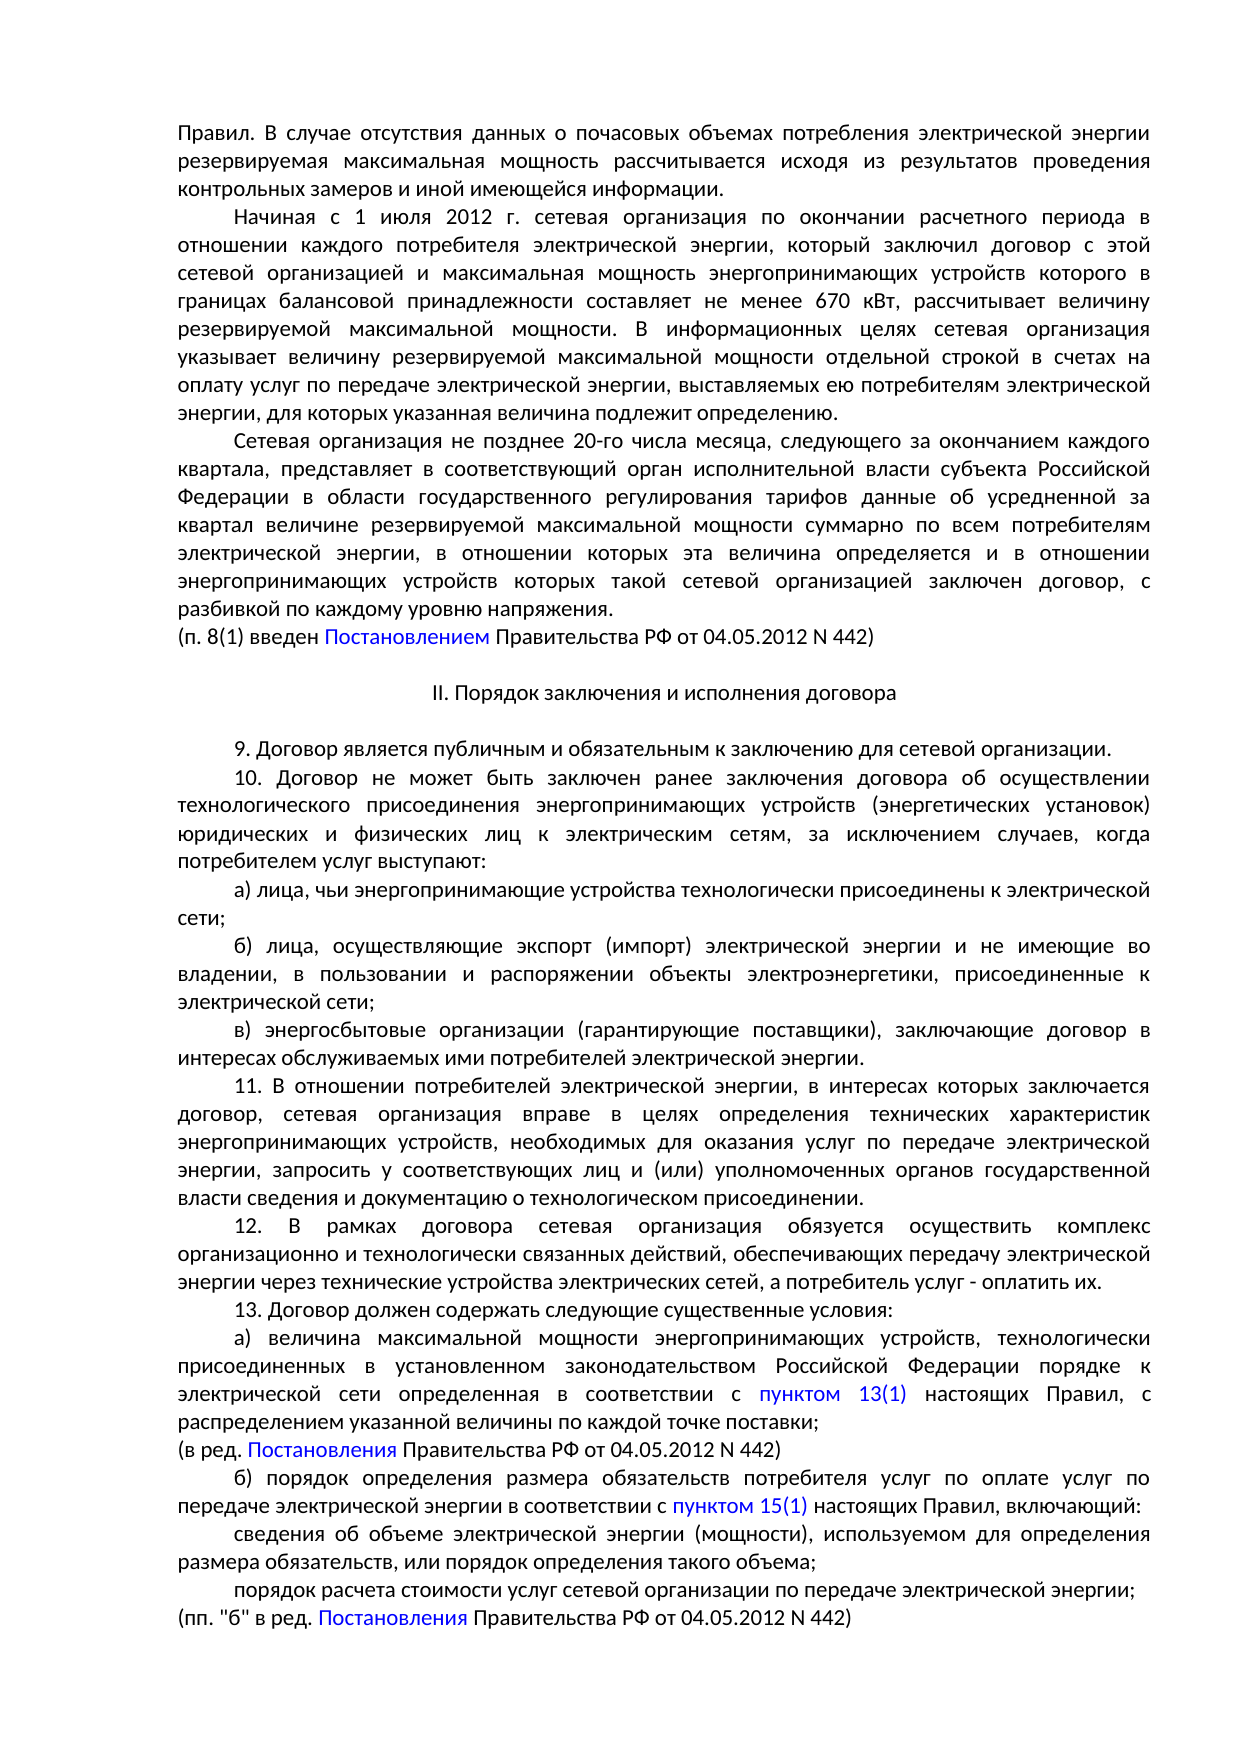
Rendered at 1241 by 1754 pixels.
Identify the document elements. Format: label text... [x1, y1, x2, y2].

text (в ред. Постановления Правительства РФ от 04.05.2012 N 442) [177, 1435, 1152, 1463]
text в) энергосбытовые организации (гарантирующие поставщики), заключающие договор в интересах обслуживаемых ими потребителей электрической энергии. [177, 1015, 1152, 1071]
text 13. Договор должен содержать следующие существенные условия: [177, 1295, 1152, 1323]
text (п. 8(1) введен Постановлением Правительства РФ от 04.05.2012 N 442) [177, 622, 1152, 651]
text а) величина максимальной мощности энергопринимающих устройств, технологически присоединенных в установленном законодательством Российской Федерации порядке к электрической сети определенная в соответствии с пунктом 13(1) настоящих Правил, с распределением указанной величины по каждой точке поставки; [177, 1323, 1152, 1435]
text а) лица, чьи энергопринимающие устройства технологически присоединены к электрической сети; [177, 875, 1152, 931]
text сведения об объеме электрической энергии (мощности), используемом для определения размера обязательств, или порядок определения такого объема; [177, 1519, 1152, 1575]
text порядок расчета стоимости услуг сетевой организации по передаче электрической энергии; [177, 1575, 1152, 1603]
text II. Порядок заключения и исполнения договора [177, 678, 1152, 707]
text 9. Договор является публичным и обязательным к заключению для сетевой организации. [177, 734, 1152, 763]
text 12. В рамках договора сетевая организация обязуется осуществить комплекс организационно и технологически связанных действий, обеспечивающих передачу электрической энергии через технические устройства электрических сетей, а потребитель услуг - оплатить их. [177, 1211, 1152, 1295]
text 11. В отношении потребителей электрической энергии, в интересах которых заключается договор, сетевая организация вправе в целях определения технических характеристик энергопринимающих устройств, необходимых для оказания услуг по передаче электрической энергии, запросить у соответствующих лиц и (или) уполномоченных органов государственной власти сведения и документацию о технологическом присоединении. [177, 1071, 1152, 1211]
text 10. Договор не может быть заключен ранее заключения договора об осуществлении технологического присоединения энергопринимающих устройств (энергетических установок) юридических и физических лиц к электрическим сетям, за исключением случаев, когда потребителем услуг выступают: [177, 763, 1152, 875]
text Начиная с 1 июля 2012 г. сетевая организация по окончании расчетного периода в отношении каждого потребителя электрической энергии, который заключил договор с этой сетевой организацией и максимальная мощность энергопринимающих устройств которого в границах балансовой принадлежности составляет не менее 670 кВт, рассчитывает величину резервируемой максимальной мощности. В информационных целях сетевая организация указывает величину резервируемой максимальной мощности отдельной строкой в счетах на оплату услуг по передаче электрической энергии, выставляемых ею потребителям электрической энергии, для которых указанная величина подлежит определению. [177, 202, 1152, 426]
text Сетевая организация не позднее 20-го числа месяца, следующего за окончанием каждого квартала, представляет в соответствующий орган исполнительной власти субъекта Российской Федерации в области государственного регулирования тарифов данные об усредненной за квартал величине резервируемой максимальной мощности суммарно по всем потребителям электрической энергии, в отношении которых эта величина определяется и в отношении энергопринимающих устройств которых такой сетевой организацией заключен договор, с разбивкой по каждому уровню напряжения. [177, 426, 1152, 622]
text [177, 118, 1152, 202]
text б) лица, осуществляющие экспорт (импорт) электрической энергии и не имеющие во владении, в пользовании и распоряжении объекты электроэнергетики, присоединенные к электрической сети; [177, 931, 1152, 1015]
text б) порядок определения размера обязательств потребителя услуг по оплате услуг по передаче электрической энергии в соответствии с пунктом 15(1) настоящих Правил, включающий: [177, 1463, 1152, 1519]
text (пп. "б" в ред. Постановления Правительства РФ от 04.05.2012 N 442) [177, 1603, 1152, 1631]
